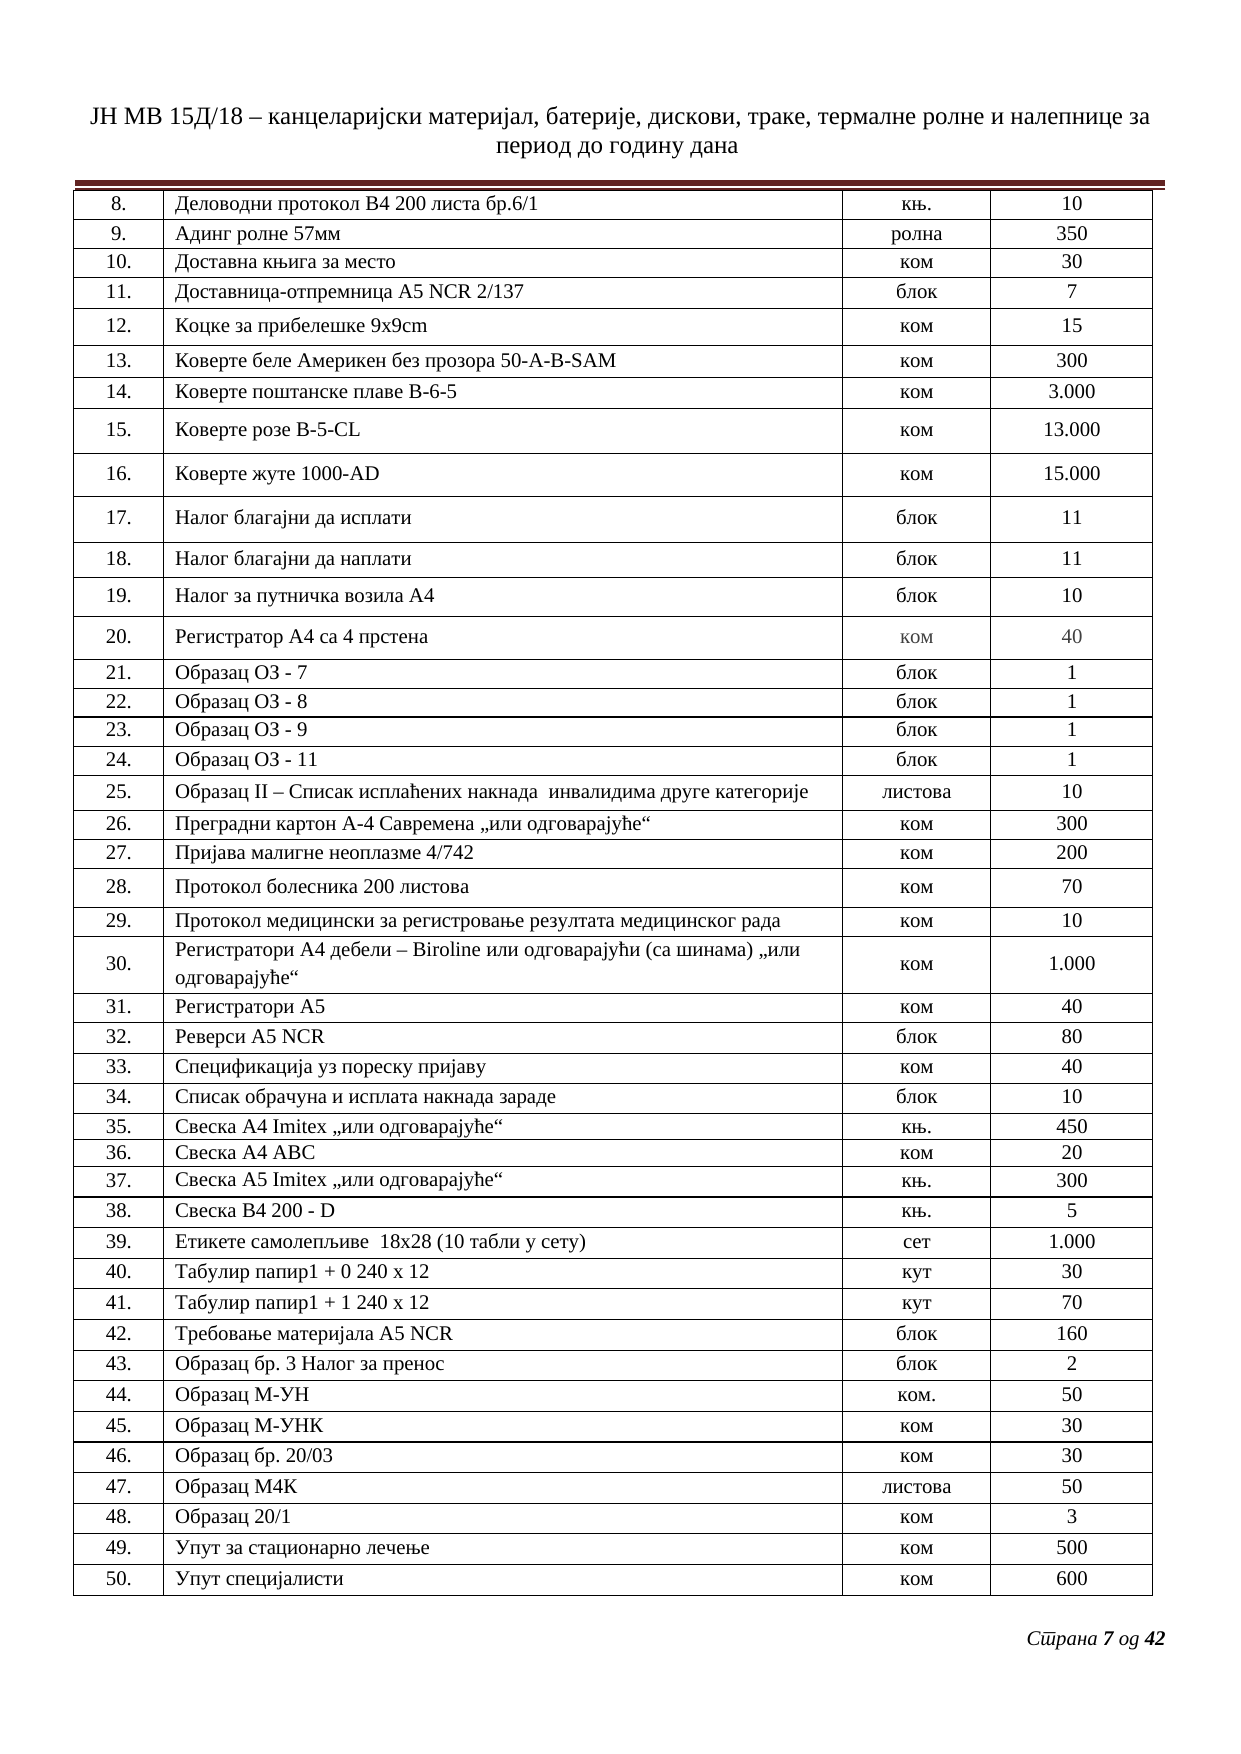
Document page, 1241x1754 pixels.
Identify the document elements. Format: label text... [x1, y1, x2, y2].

table_cell 2 [991, 1351, 1152, 1380]
table_cell 350 [991, 220, 1152, 248]
table_cell Образац II – Списак исплаћених накнада инвалидима друге категорије [164, 776, 842, 810]
table_cell 31. [74, 994, 163, 1022]
table_cell 500 [991, 1534, 1152, 1564]
table_cell ком [843, 249, 990, 277]
table_cell 38. [74, 1198, 163, 1227]
table_cell 19. [74, 578, 163, 616]
table_cell Коверте беле Америкен без прозора 50-A-B-SAM [164, 346, 842, 377]
table_cell 49. [74, 1534, 163, 1564]
table_cell блок [843, 1351, 990, 1380]
table_cell 3 [991, 1504, 1152, 1533]
table_cell кут [843, 1259, 990, 1288]
table_cell Коверте жуте 1000-AD [164, 454, 842, 496]
table_cell Свеска B4 200 - D [164, 1198, 842, 1227]
table_cell 15 [991, 309, 1152, 345]
table_cell 50 [991, 1381, 1152, 1411]
table_cell Налог благајни да наплати [164, 543, 842, 577]
table_cell 43. [74, 1351, 163, 1380]
table_cell 160 [991, 1320, 1152, 1349]
table_cell 1.000 [991, 937, 1152, 993]
table_cell Преградни картон А-4 Савремена „или одговарајуће“ Назив артикла:__________________________________________ [164, 811, 842, 839]
table_cell 1 [991, 718, 1152, 746]
table_cell 10 [991, 908, 1152, 936]
table_cell ком [843, 378, 990, 408]
table_cell ком [843, 1565, 990, 1594]
table_cell ком [843, 840, 990, 868]
table_cell Упут специјалисти [164, 1565, 842, 1594]
table_cell 8. [74, 191, 163, 219]
table_cell 15. [74, 409, 163, 453]
table_cell 34. [74, 1084, 163, 1113]
table_cell 22. [74, 689, 163, 716]
table_cell 41. [74, 1289, 163, 1319]
table_cell 5 [991, 1198, 1152, 1227]
table_cell блок [843, 718, 990, 746]
table_cell 30 [991, 1412, 1152, 1441]
table_cell 47. [74, 1473, 163, 1503]
table_cell 45. [74, 1412, 163, 1441]
table_cell књ. [843, 1114, 990, 1138]
table_cell 30 [991, 1259, 1152, 1288]
table_cell Доставница-отпремница А5 NCR 2/137 [164, 278, 842, 308]
table_cell 450 [991, 1114, 1152, 1138]
table_cell ком [843, 617, 990, 659]
table_cell Списак обрачуна и исплата накнада зараде [164, 1084, 842, 1113]
table_cell 39. [74, 1228, 163, 1258]
table_cell 40 [991, 1054, 1152, 1082]
table_cell 16. [74, 454, 163, 496]
table_cell ком [843, 1054, 990, 1082]
table_cell Етикете самолепљиве 18x28 (10 табли у сету) [164, 1228, 842, 1258]
table_cell блок [843, 278, 990, 308]
table_cell књ. [843, 1167, 990, 1196]
table_cell Образац М4К [164, 1473, 842, 1503]
table_cell 1.000 [991, 1228, 1152, 1258]
table_cell ролна [843, 220, 990, 248]
table_cell Регистратори А5 [164, 994, 842, 1022]
table_cell 50 [991, 1473, 1152, 1503]
table_cell Требовање материјала А5 NCR [164, 1320, 842, 1349]
table_cell 13. [74, 346, 163, 377]
table_cell Коверте поштанске плаве B-6-5 [164, 378, 842, 408]
table_cell ком [843, 1443, 990, 1472]
table_cell 9. [74, 220, 163, 248]
table_cell ком [843, 869, 990, 907]
table_cell 1 [991, 689, 1152, 716]
table_cell блок [843, 1084, 990, 1113]
table_cell блок [843, 1023, 990, 1053]
table_cell 21. [74, 660, 163, 688]
table_cell 40. [74, 1259, 163, 1288]
table_cell ком. [843, 1381, 990, 1411]
table_cell ком [843, 346, 990, 377]
table_cell 17. [74, 497, 163, 542]
table_cell ком [843, 1504, 990, 1533]
table_cell Протокол болесника 200 листова [164, 869, 842, 907]
table_cell Коверте розе B-5-CL [164, 409, 842, 453]
table_cell Регистратор А4 са 4 прстена [164, 617, 842, 659]
table_cell Регистратори А4 дебели – Biroline или одговарајући (са шинама) „или одговарајуће“ Назив артикла:__________________________________________ [164, 937, 842, 993]
table_cell 3.000 [991, 378, 1152, 408]
table_cell 80 [991, 1023, 1152, 1053]
table_cell 27. [74, 840, 163, 868]
table_cell 10. [74, 249, 163, 277]
table_cell 70 [991, 869, 1152, 907]
table_cell 10 [991, 776, 1152, 810]
table_cell Пријава малигне неоплазме 4/742 [164, 840, 842, 868]
table_cell 29. [74, 908, 163, 936]
table_cell ком [843, 309, 990, 345]
table_cell Протокол медицински за регистровање резултата медицинског рада [164, 908, 842, 936]
table_cell Образац бр. 20/03 [164, 1443, 842, 1472]
table_cell блок [843, 497, 990, 542]
table_cell Налог за путничка возила А4 [164, 578, 842, 616]
table_cell 36. [74, 1140, 163, 1166]
table_cell 300 [991, 1167, 1152, 1196]
table_cell 600 [991, 1565, 1152, 1594]
table_cell 11 [991, 497, 1152, 542]
table_cell 70 [991, 1289, 1152, 1319]
table_cell 13.000 [991, 409, 1152, 453]
table_cell 25. [74, 776, 163, 810]
table_cell 40 [991, 617, 1152, 659]
table_cell ком [843, 1534, 990, 1564]
table_cell Реверси А5 NCR [164, 1023, 842, 1053]
table_cell Образац бр. 3 Налог за пренос [164, 1351, 842, 1380]
table_cell Табулир папир1 + 0 240 x 12 [164, 1259, 842, 1288]
table_cell 23. [74, 718, 163, 746]
table_cell блок [843, 1320, 990, 1349]
table_cell ком [843, 409, 990, 453]
table_cell Образац ОЗ - 9 [164, 718, 842, 746]
table_cell сет [843, 1228, 990, 1258]
table_cell Свеска А4 Imitex „или одговарајуће“ [164, 1114, 842, 1138]
table_cell 24. [74, 747, 163, 775]
table_cell 11 [991, 543, 1152, 577]
table_cell Коцке за прибелешке 9х9cm [164, 309, 842, 345]
table_cell листова [843, 1473, 990, 1503]
table_cell 32. [74, 1023, 163, 1053]
table_cell 28. [74, 869, 163, 907]
table_cell Упут за стационарно лечење [164, 1534, 842, 1564]
table_cell 11. [74, 278, 163, 308]
table_cell кут [843, 1289, 990, 1319]
table_cell Образац ОЗ - 7 [164, 660, 842, 688]
table_cell листова [843, 776, 990, 810]
table_cell ком [843, 1412, 990, 1441]
table_cell 30 [991, 249, 1152, 277]
table_cell књ. [843, 191, 990, 219]
table_cell Спецификација уз пореску пријаву [164, 1054, 842, 1082]
table_cell Деловодни протокол B4 200 листа бр.6/1 [164, 191, 842, 219]
table_cell 18. [74, 543, 163, 577]
table_cell 46. [74, 1443, 163, 1472]
table_cell 42. [74, 1320, 163, 1349]
table_cell 15.000 [991, 454, 1152, 496]
table_cell 37. [74, 1167, 163, 1196]
table_cell Свеска А4 ABC [164, 1140, 842, 1166]
table_cell 48. [74, 1504, 163, 1533]
table_cell 10 [991, 1084, 1152, 1113]
table_cell 30. [74, 937, 163, 993]
table_cell 50. [74, 1565, 163, 1594]
table_cell блок [843, 543, 990, 577]
table_cell блок [843, 578, 990, 616]
table_cell ком [843, 908, 990, 936]
table_cell 30 [991, 1443, 1152, 1472]
table_cell 35. [74, 1114, 163, 1138]
table_cell 300 [991, 811, 1152, 839]
table_cell 20 [991, 1140, 1152, 1166]
table_cell 10 [991, 578, 1152, 616]
table_cell ком [843, 811, 990, 839]
table_cell 1 [991, 747, 1152, 775]
table_cell Табулир папир1 + 1 240 x 12 [164, 1289, 842, 1319]
table_cell 7 [991, 278, 1152, 308]
table_cell Образац ОЗ - 11 [164, 747, 842, 775]
table_cell Свеска А5 Imitex „или одговарајуће“ Назив артикла:__________________________________________ [164, 1167, 842, 1196]
table_cell ком [843, 1140, 990, 1166]
table_cell Адинг ролне 57мм [164, 220, 842, 248]
table_cell Образац М-УНК [164, 1412, 842, 1441]
table_cell 44. [74, 1381, 163, 1411]
table_cell 40 [991, 994, 1152, 1022]
table_cell 33. [74, 1054, 163, 1082]
table_cell Образац 20/1 [164, 1504, 842, 1533]
table_cell ком [843, 454, 990, 496]
table_cell Образац М-УН [164, 1381, 842, 1411]
table_cell књ. [843, 1198, 990, 1227]
table_cell 20. [74, 617, 163, 659]
table_cell Доставна књига за место [164, 249, 842, 277]
table_cell 300 [991, 346, 1152, 377]
table_cell блок [843, 660, 990, 688]
table_cell 26. [74, 811, 163, 839]
table_cell 200 [991, 840, 1152, 868]
table_cell 1 [991, 660, 1152, 688]
table_cell блок [843, 747, 990, 775]
table_cell 10 [991, 191, 1152, 219]
table_cell 14. [74, 378, 163, 408]
table_cell ком [843, 937, 990, 993]
table_cell Образац ОЗ - 8 [164, 689, 842, 716]
table_cell Налог благајни да исплати [164, 497, 842, 542]
table_cell 12. [74, 309, 163, 345]
table_cell ком [843, 994, 990, 1022]
table_cell блок [843, 689, 990, 716]
